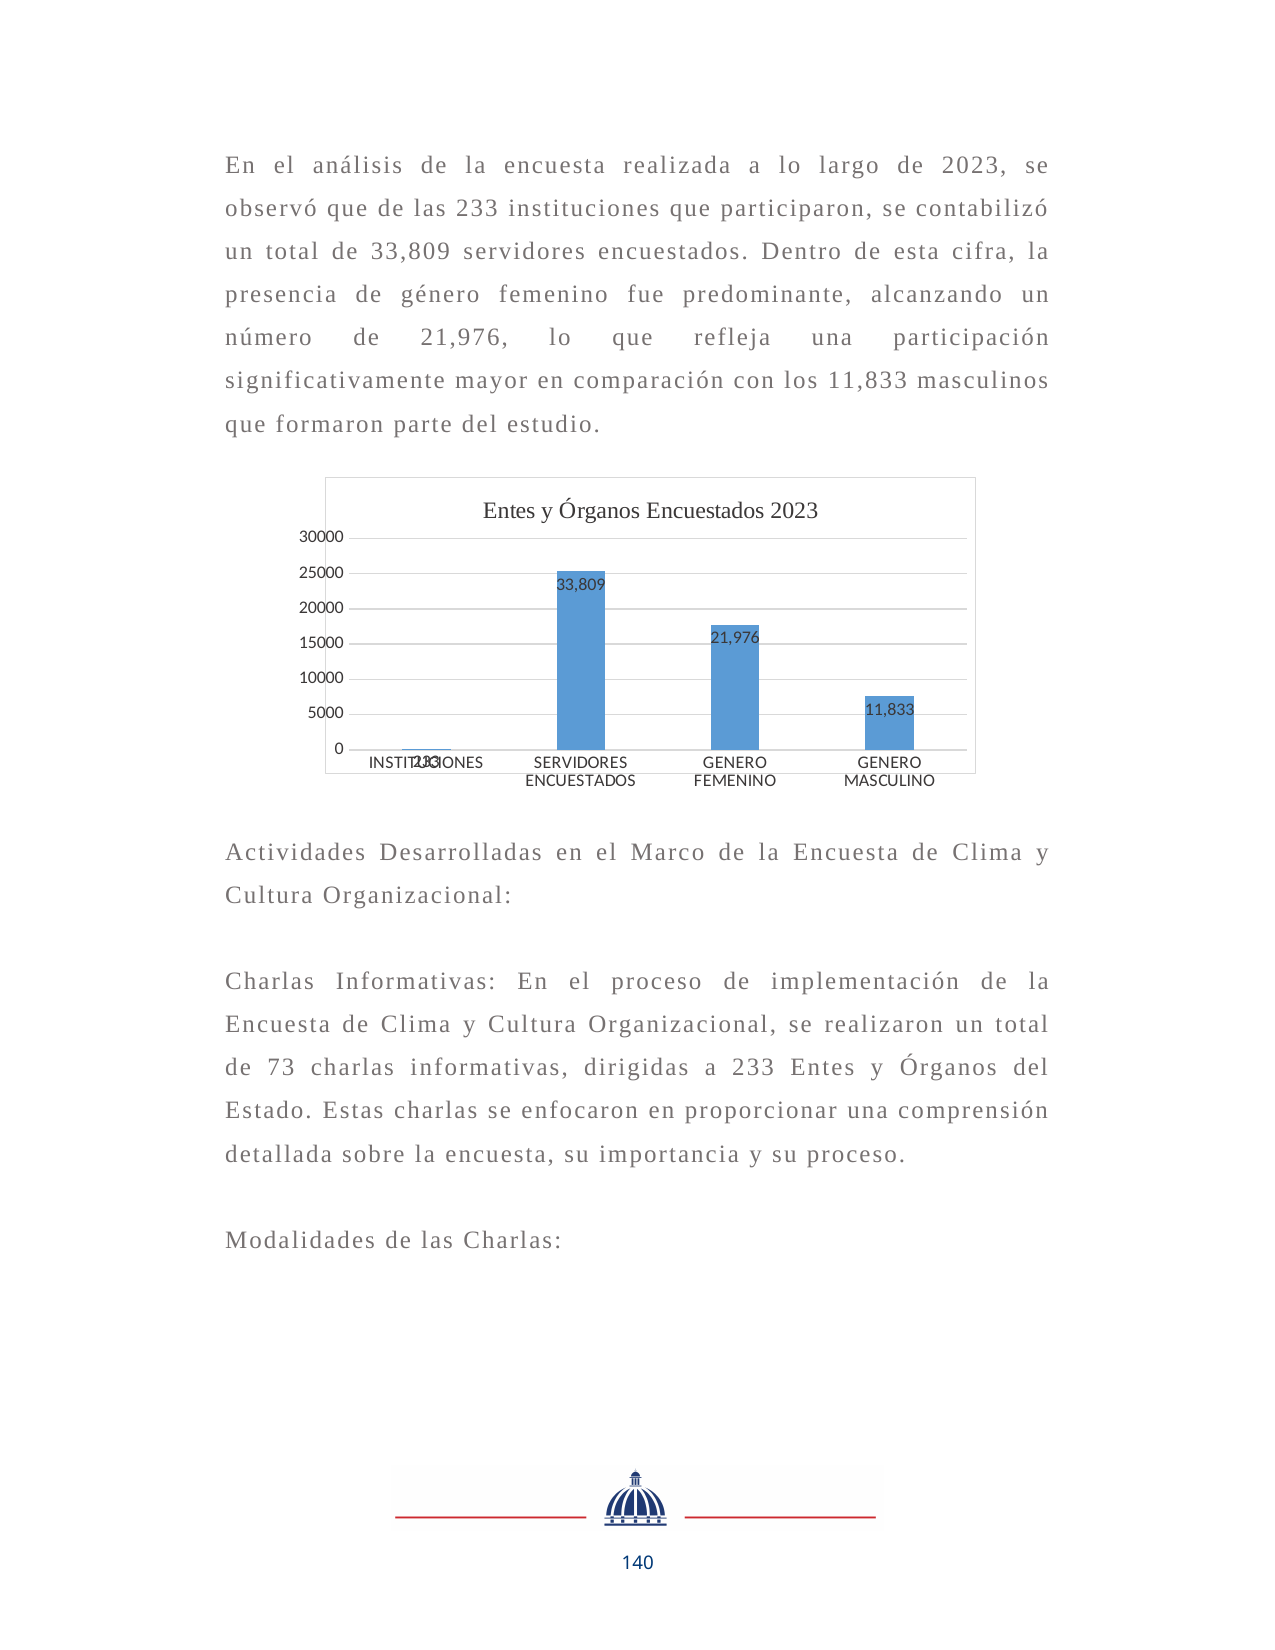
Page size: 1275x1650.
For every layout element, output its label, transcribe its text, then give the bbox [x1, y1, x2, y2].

text Actividades Desarrolladas en el Marco de la Encuesta de Clima y Cultura Organizacional: [225, 837, 1050, 909]
text Modalidades de las Charlas: [225, 1225, 1050, 1254]
picture [391, 1465, 884, 1531]
text Charlas Informativas: En el proceso de implementación de la Encuesta de Clima y Cultura Organizacional, se realizaron un total de 73 charlas informativas, dirigidas a 233 Entes y Órganos del Estado. Estas charlas se enfocaron en proporcionar una comprensión detallada sobre la encuesta, su importancia y su proceso. [225, 966, 1050, 1167]
text En el análisis de la encuesta realizada a lo largo de 2023, se observó que de las 233 instituciones que participaron, se contabilizó un total de 33,809 servidores encuestados. Dentro de esta cifra, la presencia de género femenino fue predominante, alcanzando un número de 21,976, lo que refleja una participación significativamente mayor en comparación con los 11,833 masculinos que formaron parte del estudio. [225, 150, 1050, 437]
